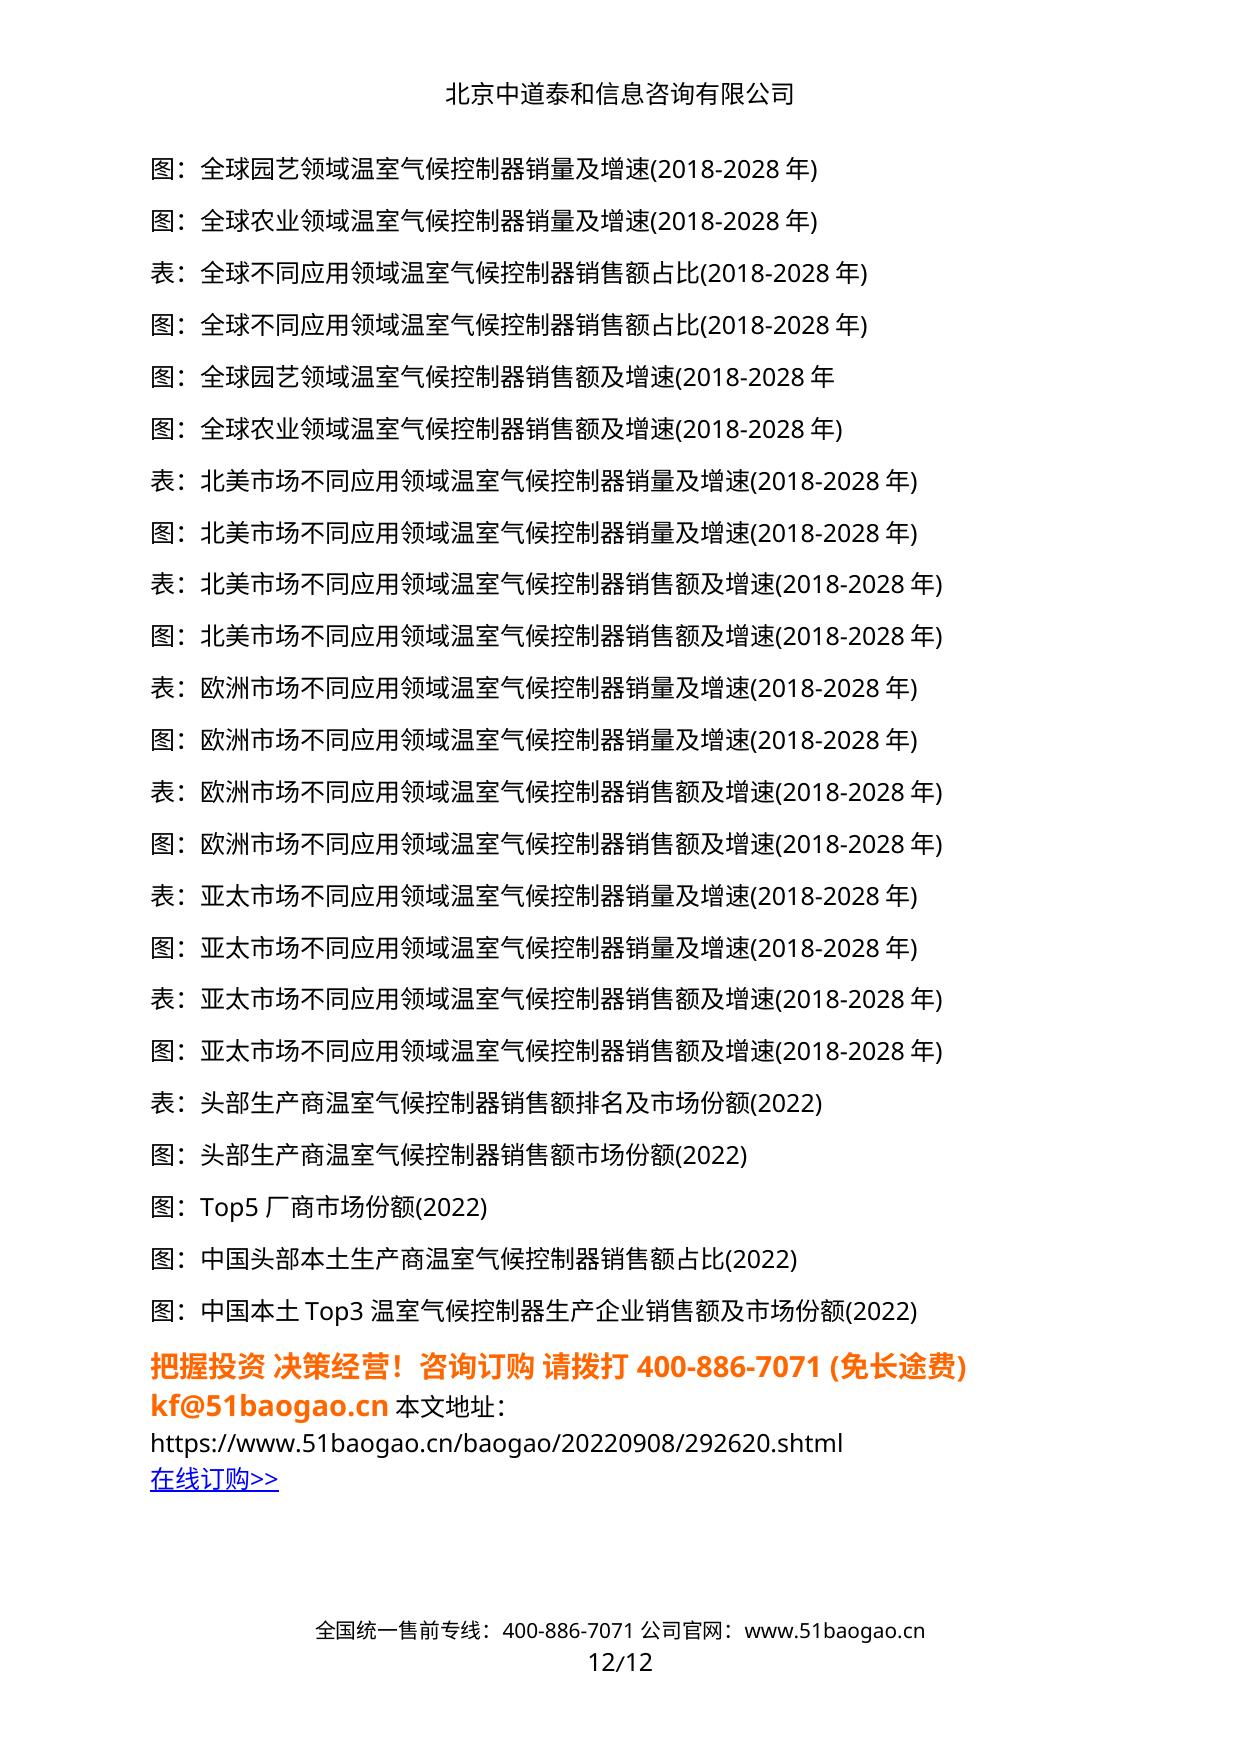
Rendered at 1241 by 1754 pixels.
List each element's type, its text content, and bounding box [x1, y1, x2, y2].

text 表：欧洲市场不同应用领域温室气候控制器销售额及增速(2018-2028年) [150, 772, 1090, 809]
text 表：头部生产商温室气候控制器销售额排名及市场份额(2022) [150, 1084, 1090, 1120]
text 在线订购>> [150, 1459, 1090, 1496]
text 表：欧洲市场不同应用领域温室气候控制器销量及增速(2018-2028年) [150, 669, 1090, 705]
text 把握投资 决策经营！咨询订购 请拨打 400-886-7071 (免长途费) kf@51baogao.cn本文地址：https://www.51baogao.cn/baogao/20220908/292620.shtml [150, 1343, 1090, 1459]
text 图：全球园艺领域温室气候控制器销量及增速(2018-2028年) [150, 150, 1090, 186]
text 图：全球不同应用领域温室气候控制器销售额占比(2018-2028年) [150, 306, 1090, 342]
text 图：亚太市场不同应用领域温室气候控制器销售额及增速(2018-2028年) [150, 1032, 1090, 1068]
text 图：全球园艺领域温室气候控制器销售额及增速(2018-2028年 [150, 357, 1090, 394]
text 图：全球农业领域温室气候控制器销售额及增速(2018-2028年) [150, 409, 1090, 446]
text 图：头部生产商温室气候控制器销售额市场份额(2022) [150, 1136, 1090, 1172]
text 图：全球农业领域温室气候控制器销量及增速(2018-2028年) [150, 202, 1090, 238]
text 表：北美市场不同应用领域温室气候控制器销售额及增速(2018-2028年) [150, 565, 1090, 601]
text 图：中国本土Top3 温室气候控制器生产企业销售额及市场份额(2022) [150, 1291, 1090, 1327]
text 表：全球不同应用领域温室气候控制器销售额占比(2018-2028年) [150, 254, 1090, 290]
text 图：亚太市场不同应用领域温室气候控制器销量及增速(2018-2028年) [150, 928, 1090, 964]
text 表：北美市场不同应用领域温室气候控制器销量及增速(2018-2028年) [150, 461, 1090, 497]
text 图：中国头部本土生产商温室气候控制器销售额占比(2022) [150, 1239, 1090, 1276]
text 图：欧洲市场不同应用领域温室气候控制器销售额及增速(2018-2028年) [150, 824, 1090, 861]
text 图：Top5 厂商市场份额(2022) [150, 1187, 1090, 1224]
text 图：北美市场不同应用领域温室气候控制器销售额及增速(2018-2028年) [150, 617, 1090, 653]
text 图：北美市场不同应用领域温室气候控制器销量及增速(2018-2028年) [150, 513, 1090, 549]
text 图：欧洲市场不同应用领域温室气候控制器销量及增速(2018-2028年) [150, 721, 1090, 757]
text 表：亚太市场不同应用领域温室气候控制器销量及增速(2018-2028年) [150, 876, 1090, 912]
text 表：亚太市场不同应用领域温室气候控制器销售额及增速(2018-2028年) [150, 980, 1090, 1016]
